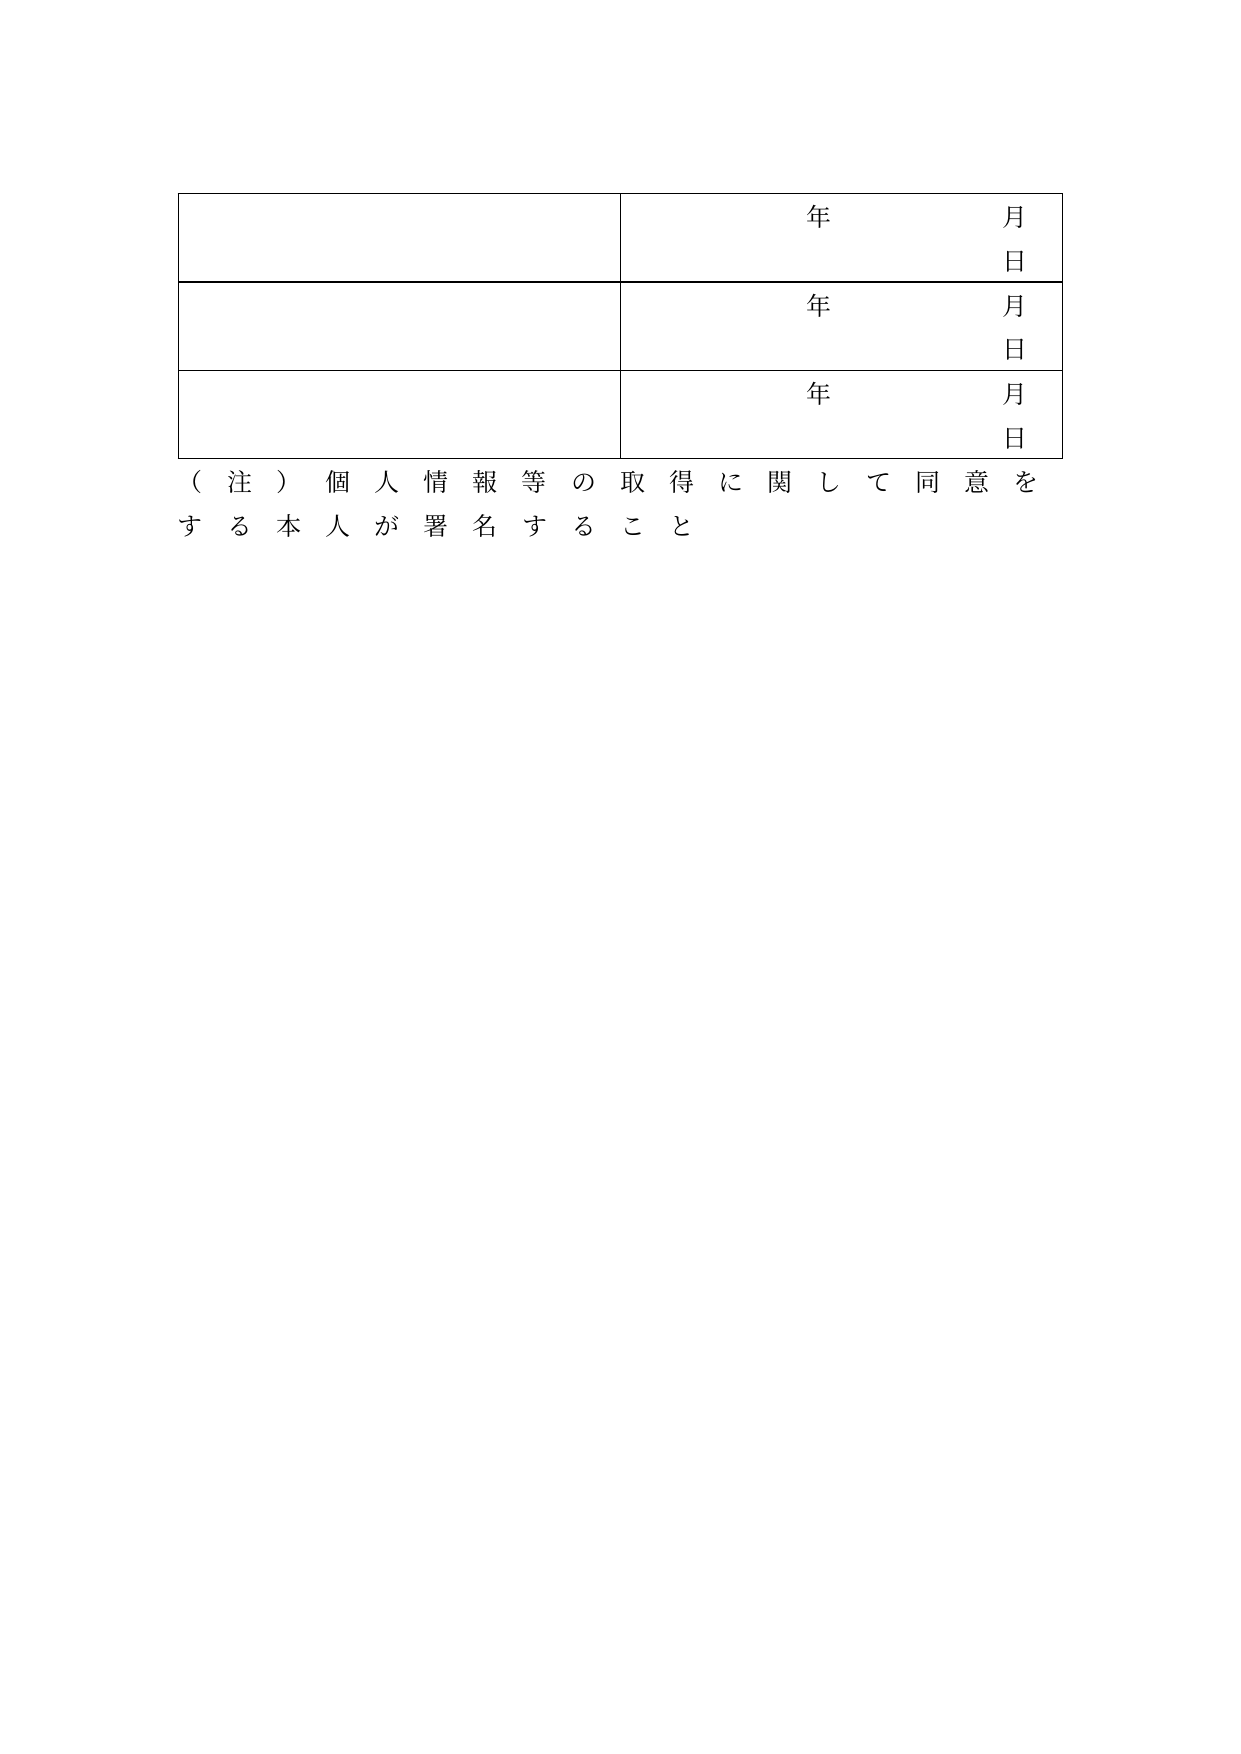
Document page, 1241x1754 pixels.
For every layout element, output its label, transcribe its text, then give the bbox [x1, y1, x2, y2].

table_cell 年 月 日 [621, 371, 1062, 458]
table_cell [179, 283, 620, 370]
table_cell [179, 194, 620, 281]
text （注）個人情報等の取得に関して同意をする本人が署名すること [178, 459, 1063, 546]
table_cell 年 月 日 [621, 194, 1062, 281]
table_cell [179, 371, 620, 458]
table_cell 年 月 日 [621, 283, 1062, 370]
